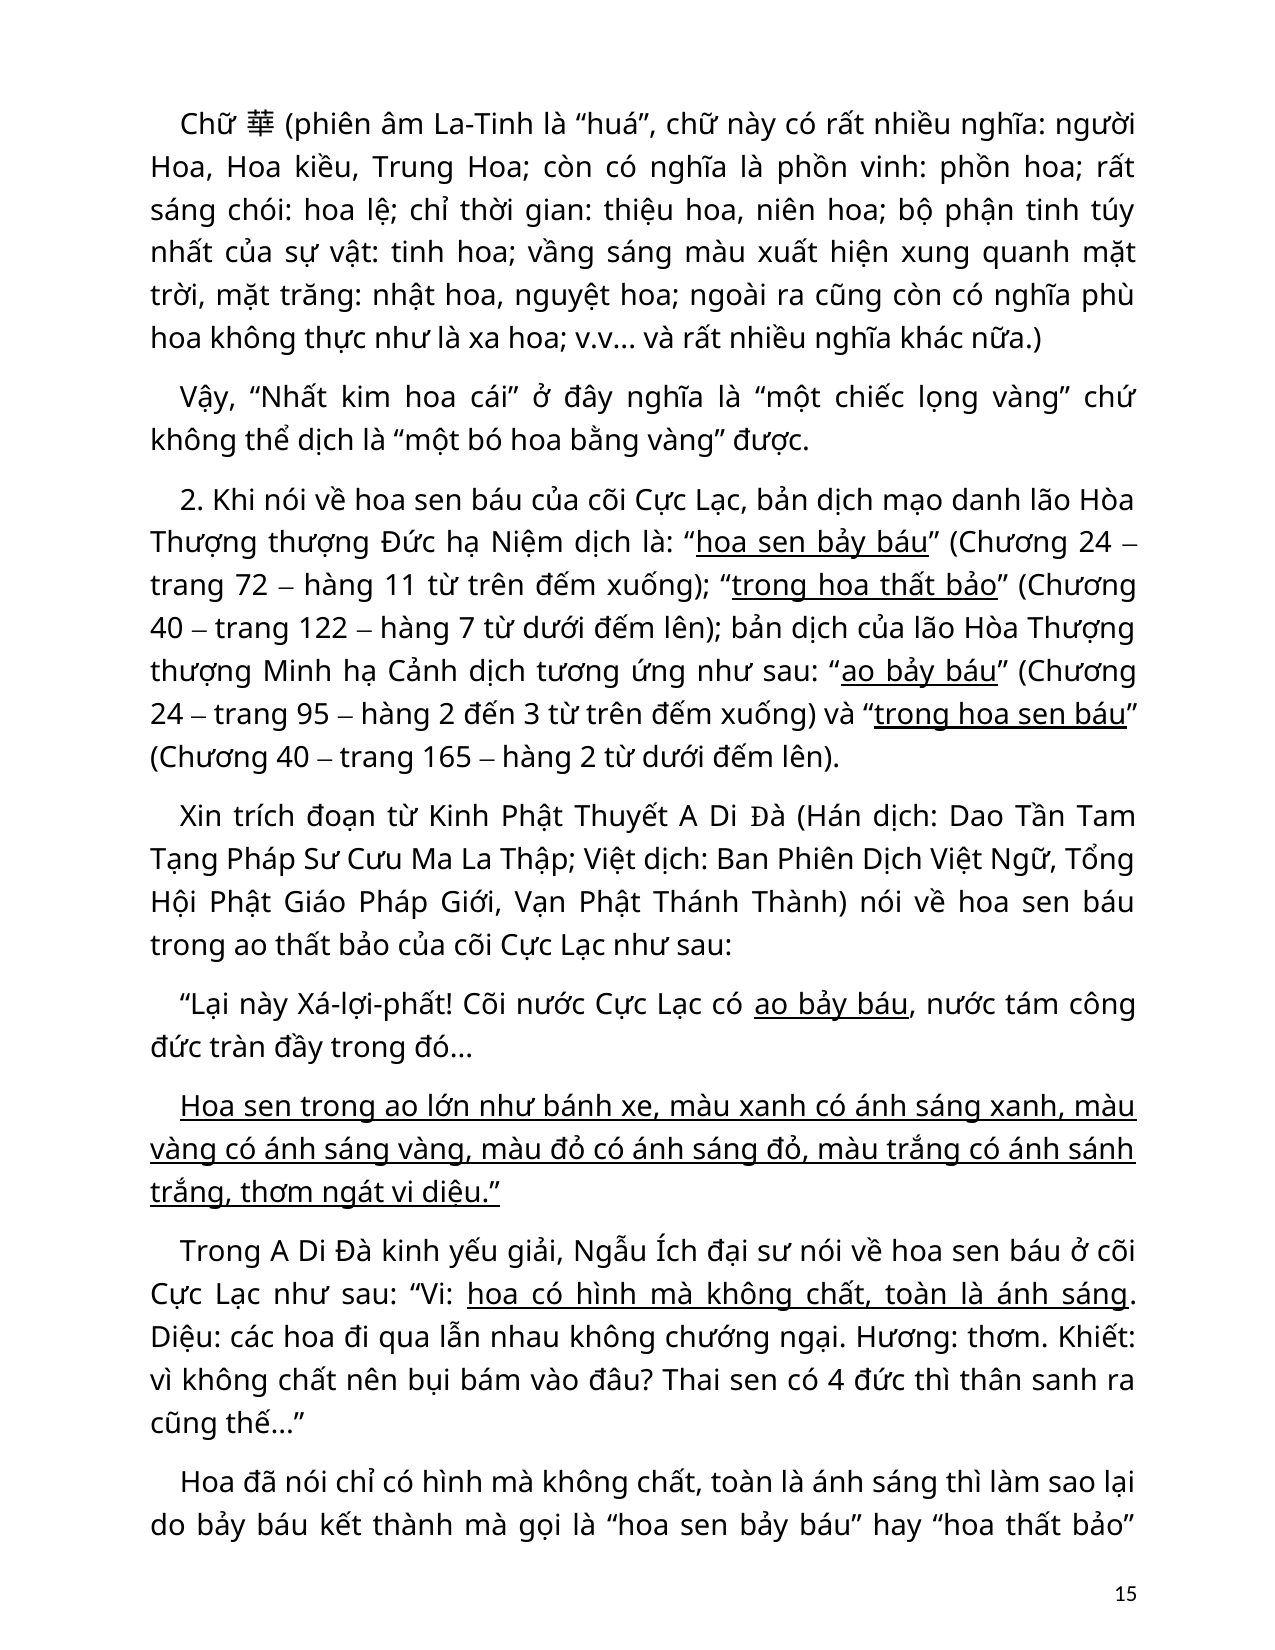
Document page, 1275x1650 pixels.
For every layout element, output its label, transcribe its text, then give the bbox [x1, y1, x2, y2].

text Chữ 華 (phiên âm La-Tinh là “huá”, chữ này có rất nhiều nghĩa: người Hoa, Hoa kiều, Trung Hoa; còn có nghĩa là phồn vinh: phồn hoa; rất sáng chói: hoa lệ; chỉ thời gian: thiệu hoa, niên hoa; bộ phận tinh túy nhất của sự vật: tinh hoa; vầng sáng màu xuất hiện xung quanh mặt trời, mặt trăng: nhật hoa, nguyệt hoa; ngoài ra cũng còn có nghĩa phù hoa không thực như là xa hoa; v.v... và rất nhiều nghĩa khác nữa.) [150, 103, 1137, 357]
text Hoa sen trong ao lớn như bánh xe, màu xanh có ánh sáng xanh, màu vàng có ánh sáng vàng, màu đỏ có ánh sáng đỏ, màu trắng có ánh sánh trắng, thơm ngát vi diệu.” [150, 1086, 1137, 1211]
text Trong A Di Đà kinh yếu giải, Ngẫu Ích đại sư nói về hoa sen báu ở cõi Cực Lạc như sau: “Vi: hoa có hình mà không chất, toàn là ánh sáng. Diệu: các hoa đi qua lẫn nhau không chướng ngại. Hương: thơm. Khiết: vì không chất nên bụi bám vào đâu? Thai sen có 4 đức thì thân sanh ra cũng thế...” [150, 1231, 1137, 1442]
text Xin trích đoạn từ Kinh Phật Thuyết A Di Ðà (Hán dịch: Dao Tần Tam Tạng Pháp Sư Cưu Ma La Thập; Việt dịch: Ban Phiên Dịch Việt Ngữ, Tổng Hội Phật Giáo Pháp Giới, Vạn Phật Thánh Thành) nói về hoa sen báu trong ao thất bảo của cõi Cực Lạc như sau: [150, 795, 1137, 963]
text “Lại này Xá-lợi-phất! Cõi nước Cực Lạc có ao bảy báu, nước tám công đức tràn đầy trong đó... [150, 983, 1137, 1066]
text Vậy, “Nhất kim hoa cái” ở đây nghĩa là “một chiếc lọng vàng” chứ không thể dịch là “một bó hoa bằng vàng” được. [150, 377, 1137, 459]
text 2. Khi nói về hoa sen báu của cõi Cực Lạc, bản dịch mạo danh lão Hòa Thượng thượng Đức hạ Niệm dịch là: “hoa sen bảy báu” (Chương 24 – trang 72 – hàng 11 từ trên đếm xuống); “trong hoa thất bảo” (Chương 40 – trang 122 – hàng 7 từ dưới đếm lên); bản dịch của lão Hòa Thượng thượng Minh hạ Cảnh dịch tương ứng như sau: “ao bảy báu” (Chương 24 – trang 95 – hàng 2 đến 3 từ trên đếm xuống) và “trong hoa sen báu” (Chương 40 – trang 165 – hàng 2 từ dưới đếm lên). [150, 479, 1137, 776]
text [150, 1461, 1137, 1544]
